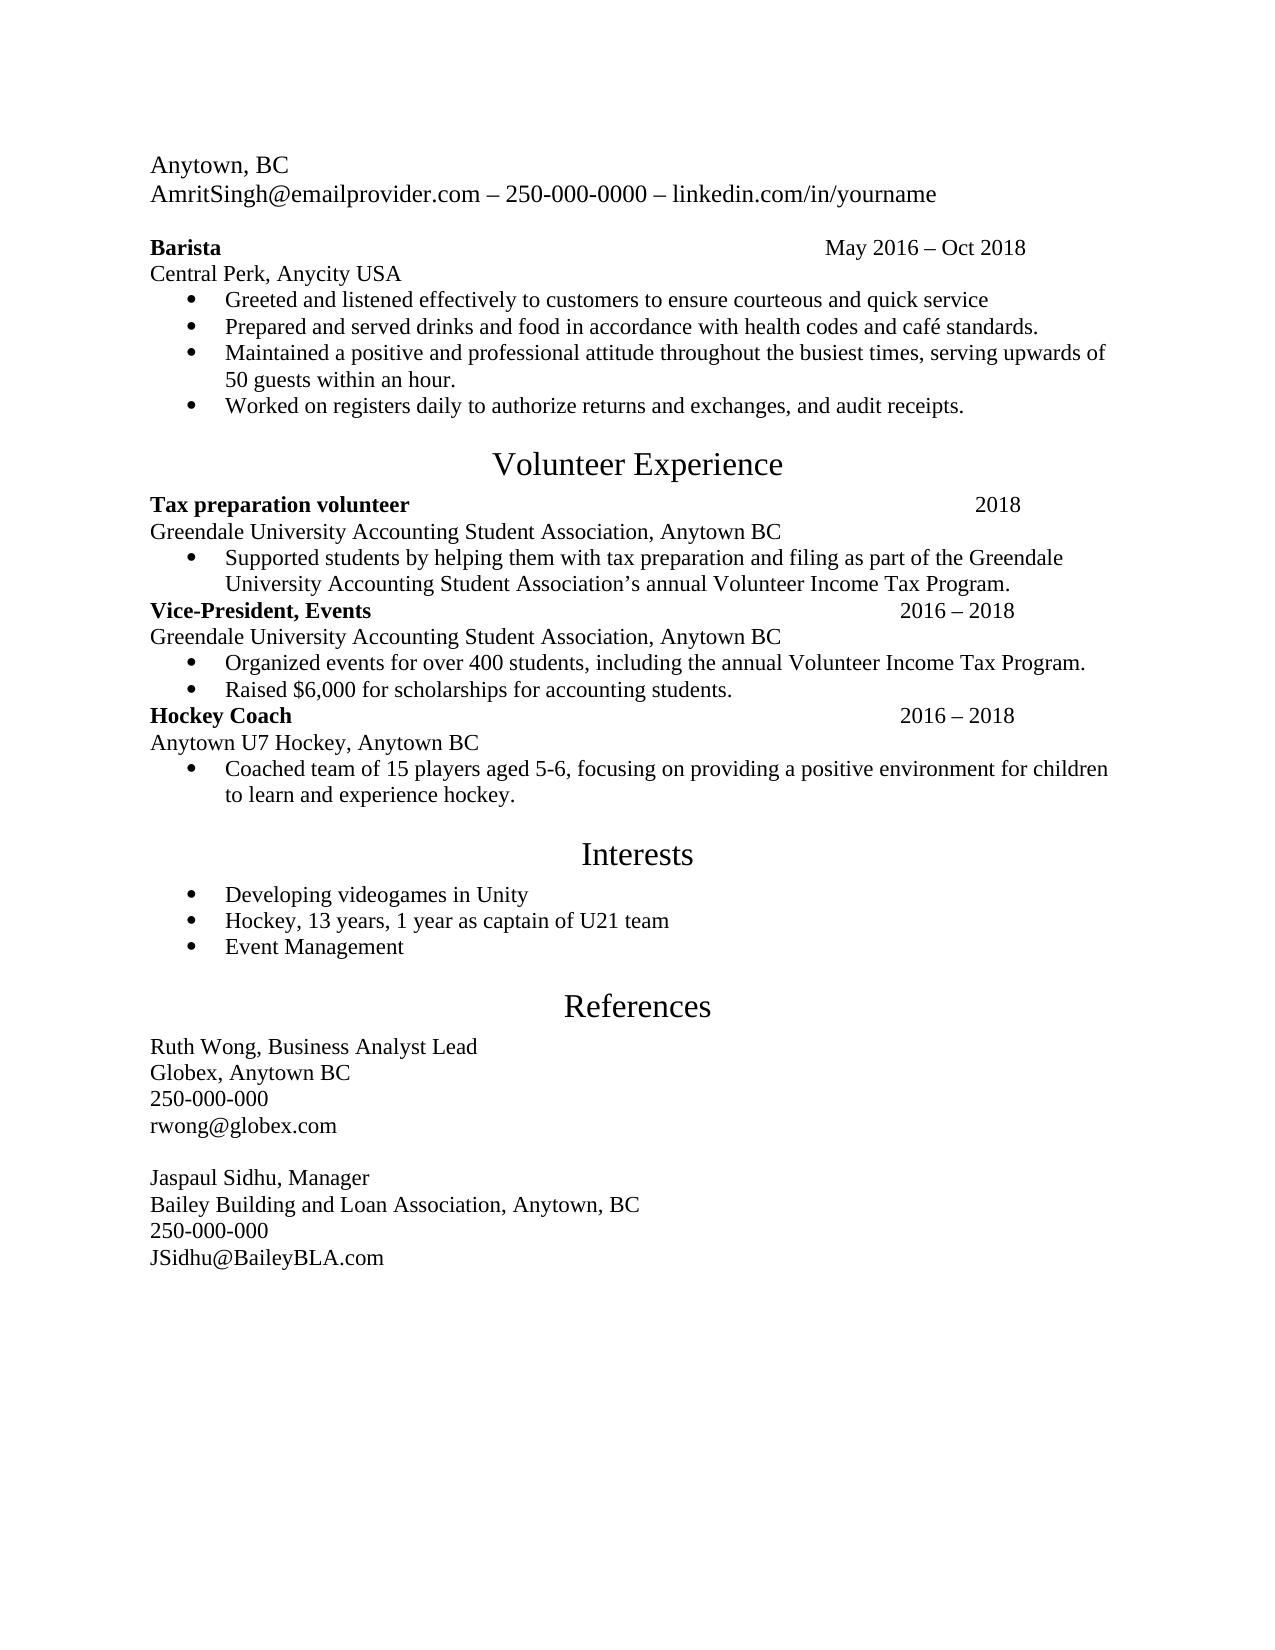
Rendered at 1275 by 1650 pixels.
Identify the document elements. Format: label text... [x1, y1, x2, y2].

list Developing videogames in Unity [187, 881, 1125, 907]
subtitle Volunteer Experience [150, 445, 1125, 483]
text rwong@globex.com [150, 1112, 1125, 1138]
text Anytown U7 Hockey, Anytown BC [150, 728, 1125, 755]
text Vice-President, Events 2016 – 2018 [150, 597, 1125, 623]
list Event Management [187, 933, 1125, 960]
text Ruth Wong, Business Analyst Lead [150, 1033, 1125, 1059]
subtitle Anytown, BC [150, 150, 1125, 179]
list Organized events for over 400 students, including the annual Volunteer Income Tax Program. [187, 649, 1125, 676]
list Supported students by helping them with tax preparation and filing as part of the Greendale University Accounting Student Association’s annual Volunteer Income Tax Program. [187, 544, 1125, 597]
subtitle AmritSingh@emailprovider.com – 250-000-0000 – linkedin.com/in/yourname [150, 179, 1125, 207]
text Tax preparation volunteer 2018 [150, 491, 1125, 518]
list Raised $6,000 for scholarships for accounting students. [187, 676, 1125, 702]
text Hockey Coach 2016 – 2018 [150, 702, 1125, 728]
list Prepared and served drinks and food in accordance with health codes and café standards. [187, 313, 1125, 339]
text Jaspaul Sidhu, Manager [150, 1164, 1125, 1191]
text JSidhu@BaileyBLA.com [150, 1243, 1125, 1270]
text Greendale University Accounting Student Association, Anytown BC [150, 518, 1125, 544]
text Central Perk, Anycity USA [150, 260, 1125, 287]
text 250-000-000 [150, 1217, 1125, 1243]
subtitle Interests [150, 834, 1125, 872]
text Globex, Anytown BC [150, 1059, 1125, 1085]
list Worked on registers daily to authorize returns and exchanges, and audit receipts. [187, 392, 1125, 418]
text 250-000-000 [150, 1085, 1125, 1112]
text Greendale University Accounting Student Association, Anytown BC [150, 623, 1125, 649]
subtitle References [150, 986, 1125, 1024]
text Bailey Building and Loan Association, Anytown, BC [150, 1191, 1125, 1217]
list Maintained a positive and professional attitude throughout the busiest times, serving upwards of 50 guests within an hour. [187, 339, 1125, 392]
list Hockey, 13 years, 1 year as captain of U21 team [187, 907, 1125, 933]
text Barista May 2016 – Oct 2018 [150, 234, 1125, 260]
list Greeted and listened effectively to customers to ensure courteous and quick service [187, 287, 1125, 313]
list Coached team of 15 players aged 5-6, focusing on providing a positive environment for children to learn and experience hockey. [187, 755, 1125, 808]
